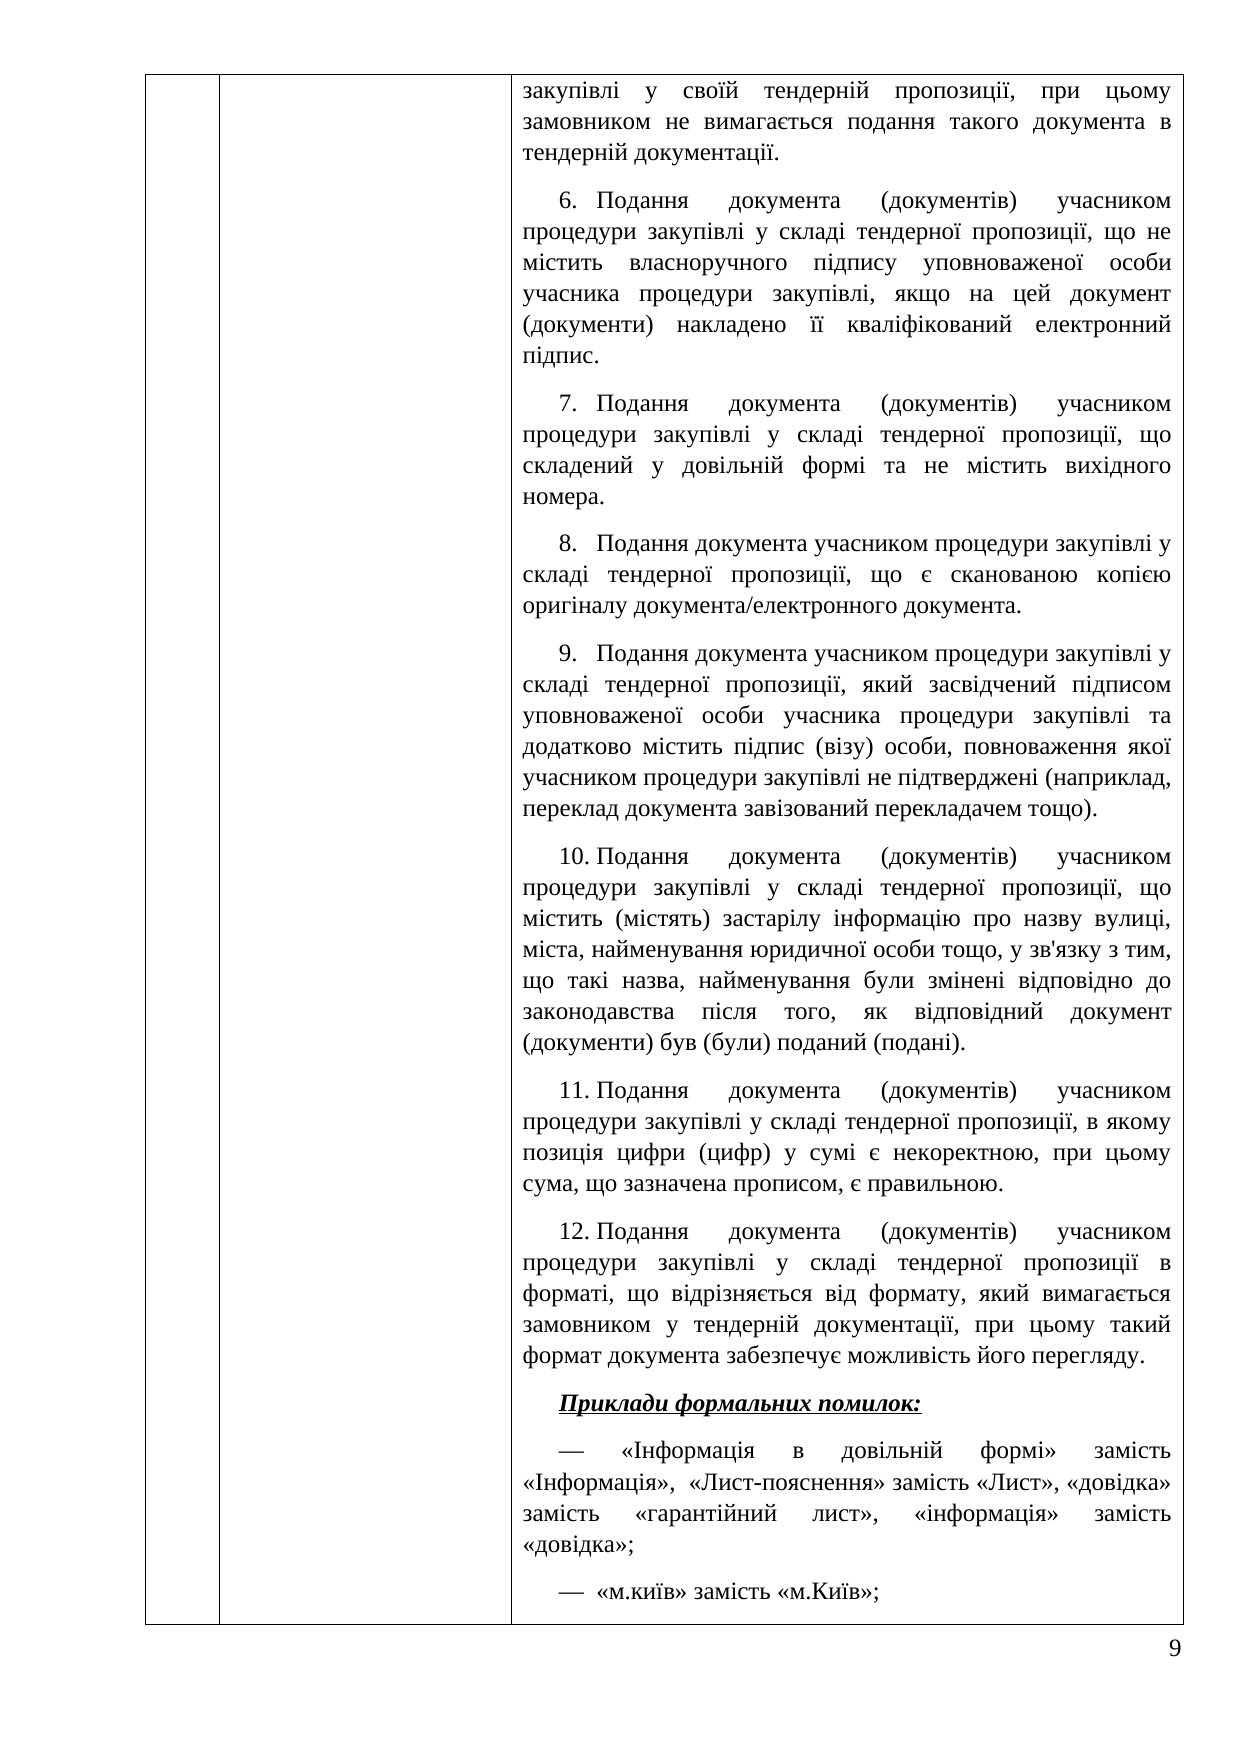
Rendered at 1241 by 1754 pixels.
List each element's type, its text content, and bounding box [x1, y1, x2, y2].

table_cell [512, 75, 1183, 1624]
table_cell 1 [146, 75, 219, 1624]
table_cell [220, 75, 511, 1624]
